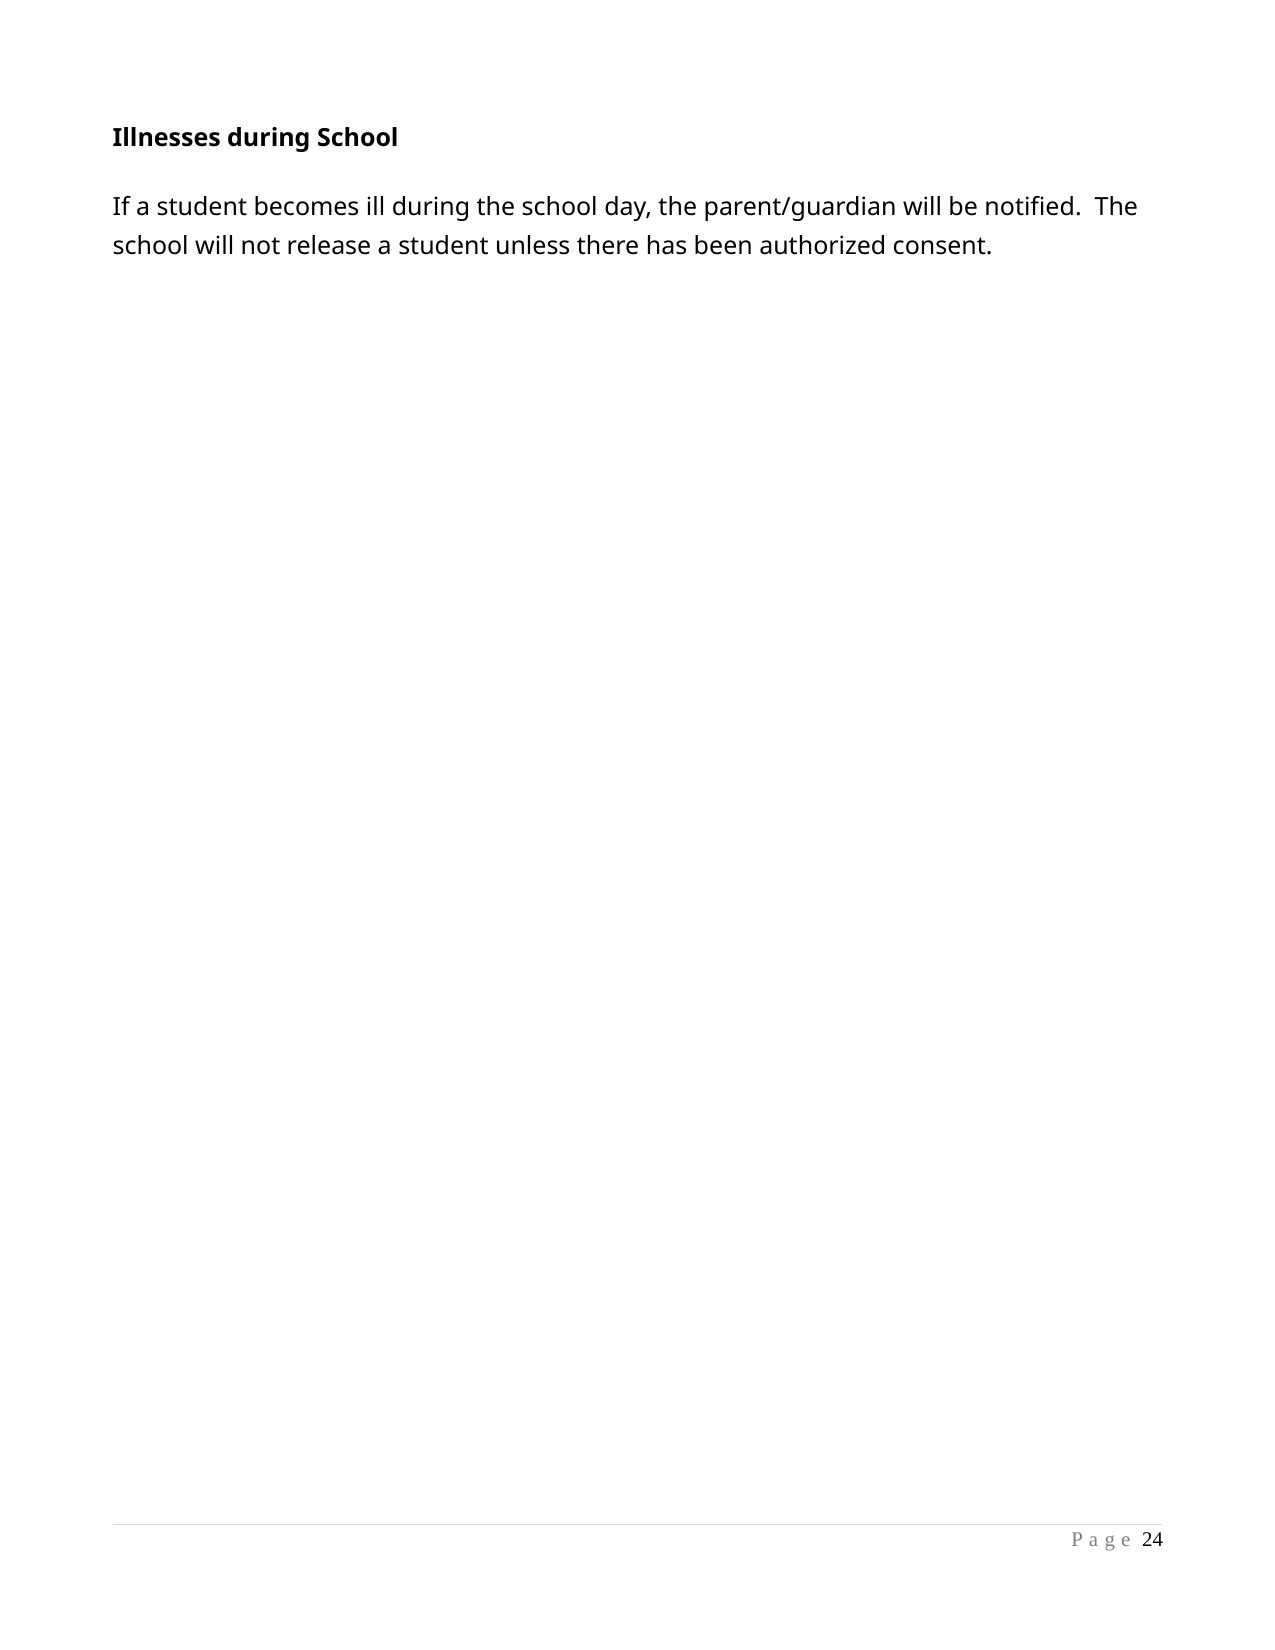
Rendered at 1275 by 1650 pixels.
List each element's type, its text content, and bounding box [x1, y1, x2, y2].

list Illnesses during School [112, 120, 1162, 154]
text If a student becomes ill during the school day, the parent/guardian will be notified. The school will not release a student unless there has been authorized consent. [112, 188, 1162, 262]
